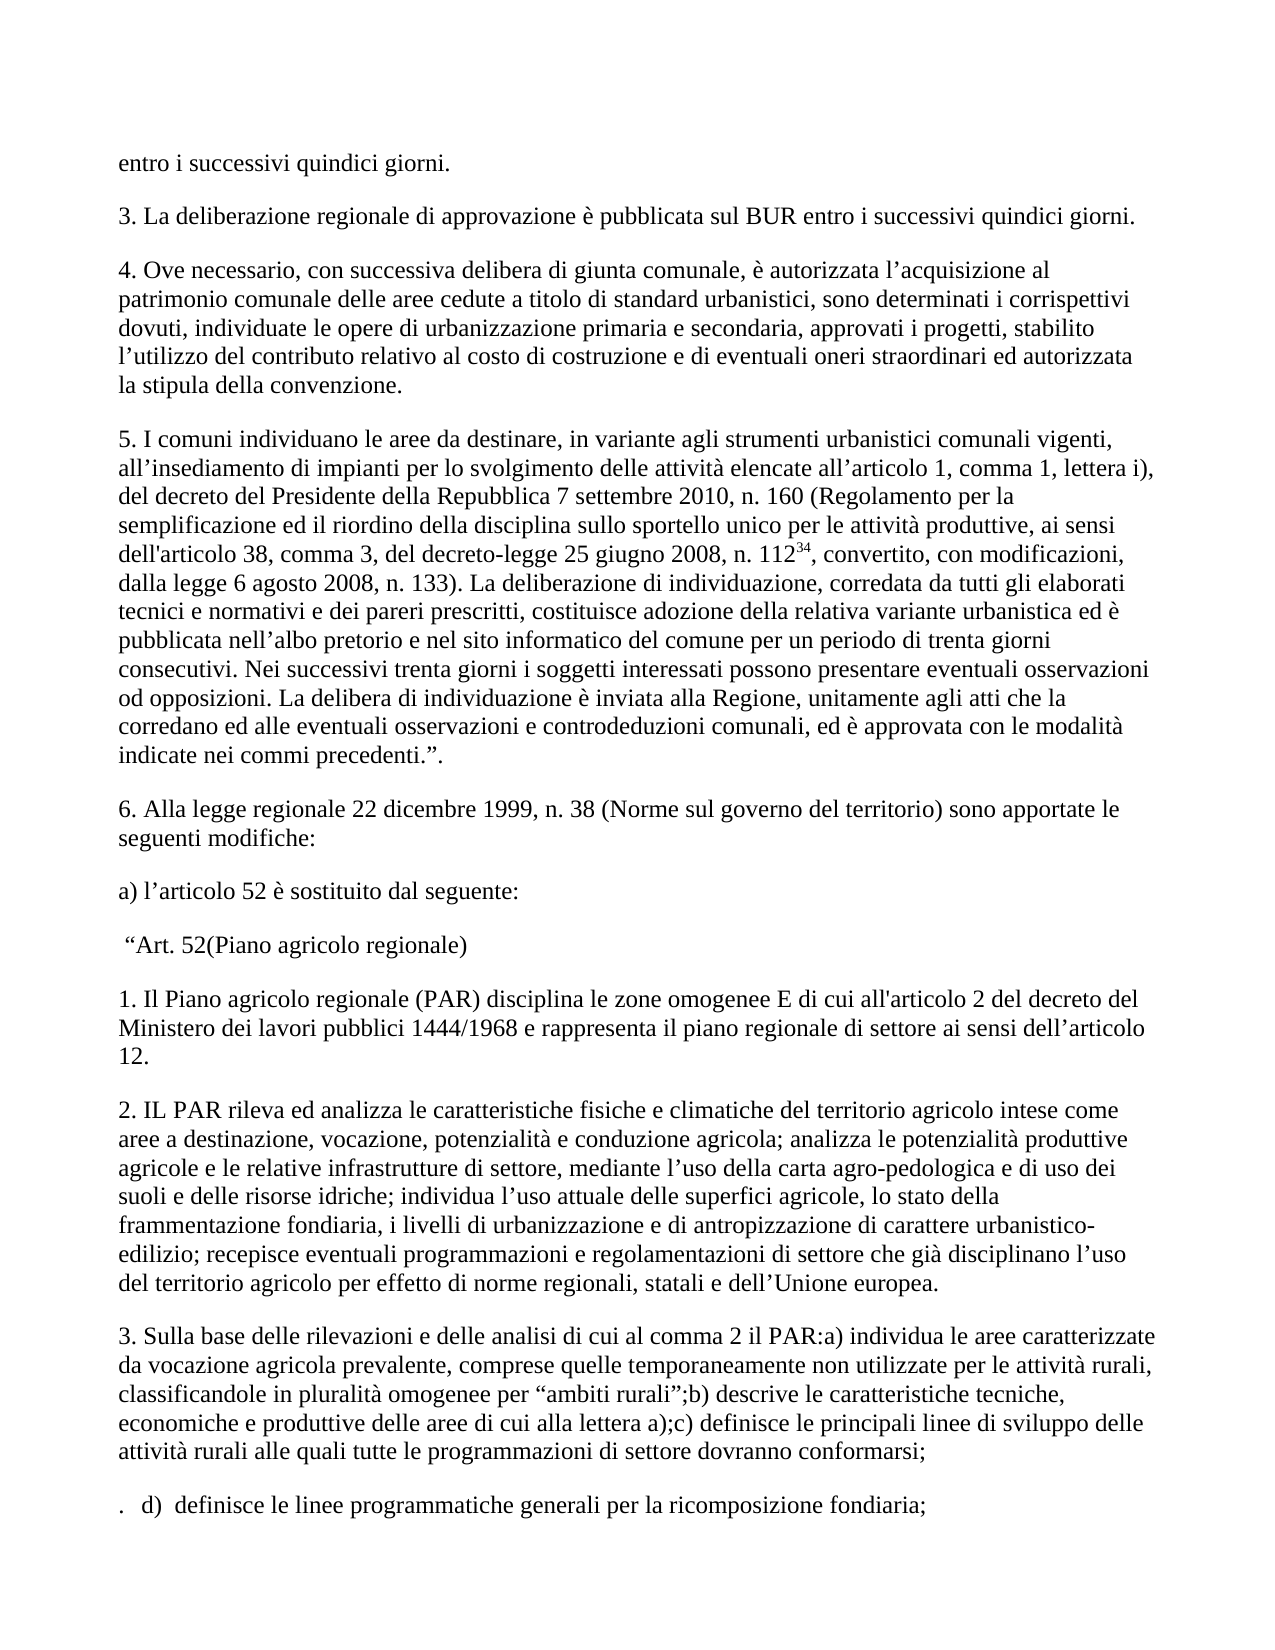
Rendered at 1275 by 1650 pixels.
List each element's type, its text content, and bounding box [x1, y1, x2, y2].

list d) definisce le linee programmatiche generali per la ricomposizione fondiaria; [118, 1490, 1157, 1519]
text 6. Alla legge regionale 22 dicembre 1999, n. 38 (Norme sul governo del territorio) sono apportate le seguenti modifiche: [118, 794, 1157, 851]
text 2. IL PAR rileva ed analizza le caratteristiche fisiche e climatiche del territorio agricolo intese come aree a destinazione, vocazione, potenzialità e conduzione agricola; analizza le potenzialità produttive agricole e le relative infrastrutture di settore, mediante l’uso della carta agro-pedologica e di uso dei suoli e delle risorse idriche; individua l’uso attuale delle superfici agricole, lo stato della frammentazione fondiaria, i livelli di urbanizzazione e di antropizzazione di carattere urbanistico-edilizio; recepisce eventuali programmazioni e regolamentazioni di settore che già disciplinano l’uso del territorio agricolo per effetto di norme regionali, statali e dell’Unione europea. [118, 1095, 1157, 1296]
text 4. Ove necessario, con successiva delibera di giunta comunale, è autorizzata l’acquisizione al patrimonio comunale delle aree cedute a titolo di standard urbanistici, sono determinati i corrispettivi dovuti, individuate le opere di urbanizzazione primaria e secondaria, approvati i progetti, stabilito l’utilizzo del contributo relativo al costo di costruzione e di eventuali oneri straordinari ed autorizzata la stipula della convenzione. [118, 255, 1157, 399]
text 3. Sulla base delle rilevazioni e delle analisi di cui al comma 2 il PAR: a) individua le aree caratterizzate da vocazione agricola prevalente, comprese quelle temporaneamente non utilizzate per le attività rurali, classificandole in pluralità omogenee per “ambiti rurali”; b) descrive le caratteristiche tecniche, economiche e produttive delle aree di cui alla lettera a); c) definisce le principali linee di sviluppo delle attività rurali alle quali tutte le programmazioni di settore dovranno conformarsi; [118, 1321, 1157, 1465]
text 5. I comuni individuano le aree da destinare, in variante agli strumenti urbanistici comunali vigenti, all’insediamento di impianti per lo svolgimento delle attività elencate all’articolo 1, comma 1, lettera i), del decreto del Presidente della Repubblica 7 settembre 2010, n. 160 (Regolamento per la semplificazione ed il riordino della disciplina sullo sportello unico per le attività produttive, ai sensi dell'articolo 38, comma 3, del decreto-legge 25 giugno 2008, n. 112, convertito, con modificazioni, dalla legge 6 agosto 2008, n. 133). La deliberazione di individuazione, corredata da tutti gli elaborati tecnici e normativi e dei pareri prescritti, costituisce adozione della relativa variante urbanistica ed è pubblicata nell’albo pretorio e nel sito informatico del comune per un periodo di trenta giorni consecutivi. Nei successivi trenta giorni i soggetti interessati possono presentare eventuali osservazioni od opposizioni. La delibera di individuazione è inviata alla Regione, unitamente agli atti che la corredano ed alle eventuali osservazioni e controdeduzioni comunali, ed è approvata con le modalità indicate nei commi precedenti.”. [118, 424, 1157, 769]
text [118, 148, 1157, 176]
text 3. La deliberazione regionale di approvazione è pubblicata sul BUR entro i successivi quindici giorni. [118, 201, 1157, 230]
text a) l’articolo 52 è sostituito dal seguente: [118, 876, 1157, 905]
text “Art. 52 (Piano agricolo regionale) [118, 930, 1157, 959]
text 1. Il Piano agricolo regionale (PAR) disciplina le zone omogenee E di cui all'articolo 2 del decreto del Ministero dei lavori pubblici 1444/1968 e rappresenta il piano regionale di settore ai sensi dell’articolo 12. [118, 984, 1157, 1070]
